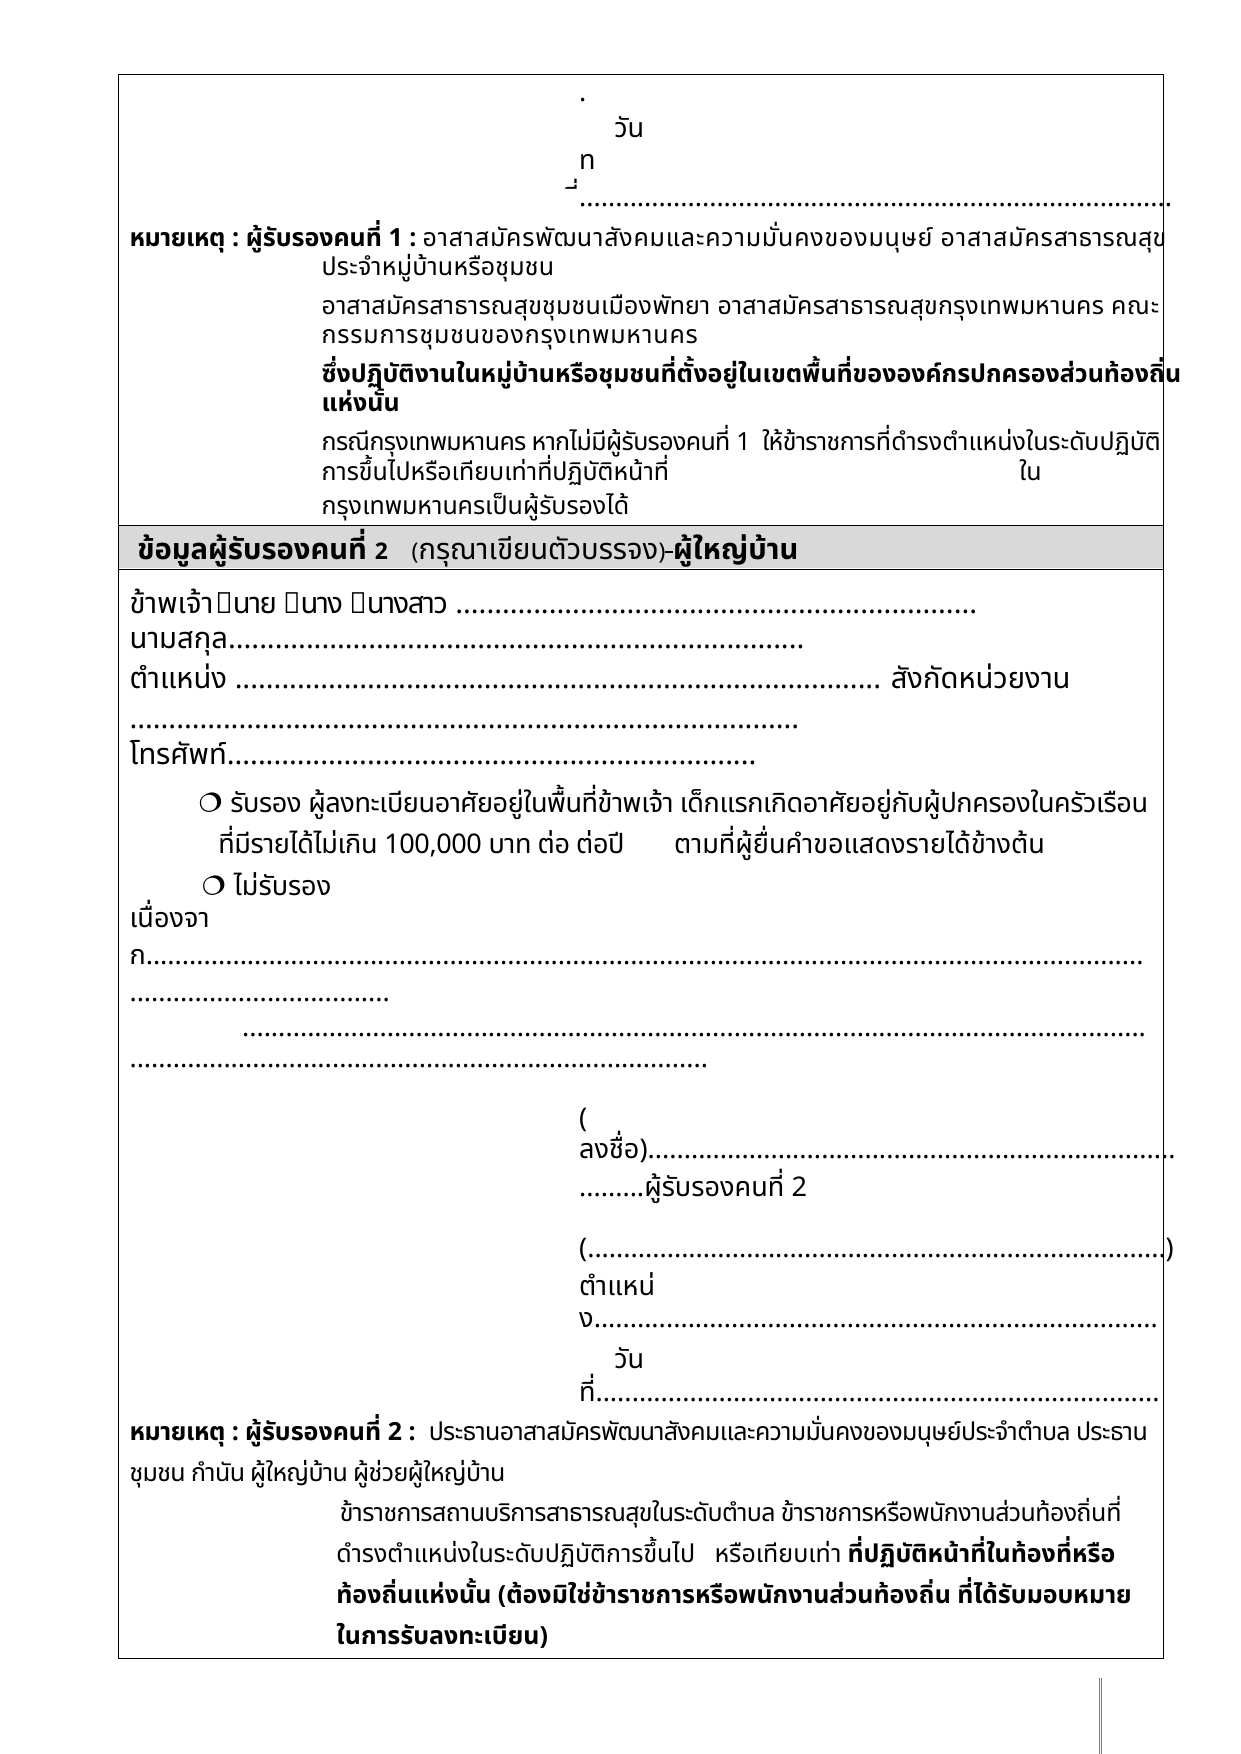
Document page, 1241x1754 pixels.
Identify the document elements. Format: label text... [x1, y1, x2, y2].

table_cell ข้าพเจ้า นาย นาง นางสาว ................................................................... นามสกุล.......................................................................... ตำแหน่ง ................................................................................... สังกัดหน่วยงาน ...................................................................................... โทรศัพท์.................................................................... รับรอง ผู้ลงทะเบียนอาศัยอยู่ในพื้นที่ข้าพเจ้า เด็กแรกเกิดอาศัยอยู่กับผู้ปกครองในครัวเรือนที่มีรายได้ไม่เกิน 100,000 บาท ต่อ ต่อปี ตามที่ผู้ยื่นคำขอแสดงรายได้ข้างต้น ไม่รับรอง เนื่องจาก.............................................................................................................................................................................. ............................................................................................................................................................................................................. (ลงชื่อ)..................................................................................ผู้รับรองคนที่ 2 (................................................................................) ตำแหน่ง.............................................................................. วันที่.............................................................................. หมายเหตุ : ผู้รับรองคนที่ 2 : ประธานอาสาสมัครพัฒนาสังคมและความมั่นคงของมนุษย์ประจำตำบล ประธานชุมชน กำนัน ผู้ใหญ่บ้าน ผู้ช่วยผู้ใหญ่บ้าน ข้าราชการสถานบริการสาธารณสุขในระดับตำบล ข้าราชการหรือพนักงานส่วนท้องถิ่นที่ดำรงตำแหน่งในระดับปฏิบัติการขึ้นไป หรือเทียบเท่า ที่ปฏิบัติหน้าที่ในท้องที่หรือท้องถิ่นแห่งนั้น (ต้องมิใช่ข้าราชการหรือพนักงานส่วนท้องถิ่น ที่ได้รับมอบหมาย ในการรับลงทะเบียน) [119, 570, 1163, 1658]
table_cell ข้อมูลผู้รับรองคนที่ 2 (กรุณาเขียนตัวบรรจง) ผู้ใหญ่บ้าน [119, 526, 1163, 568]
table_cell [119, 75, 1163, 525]
